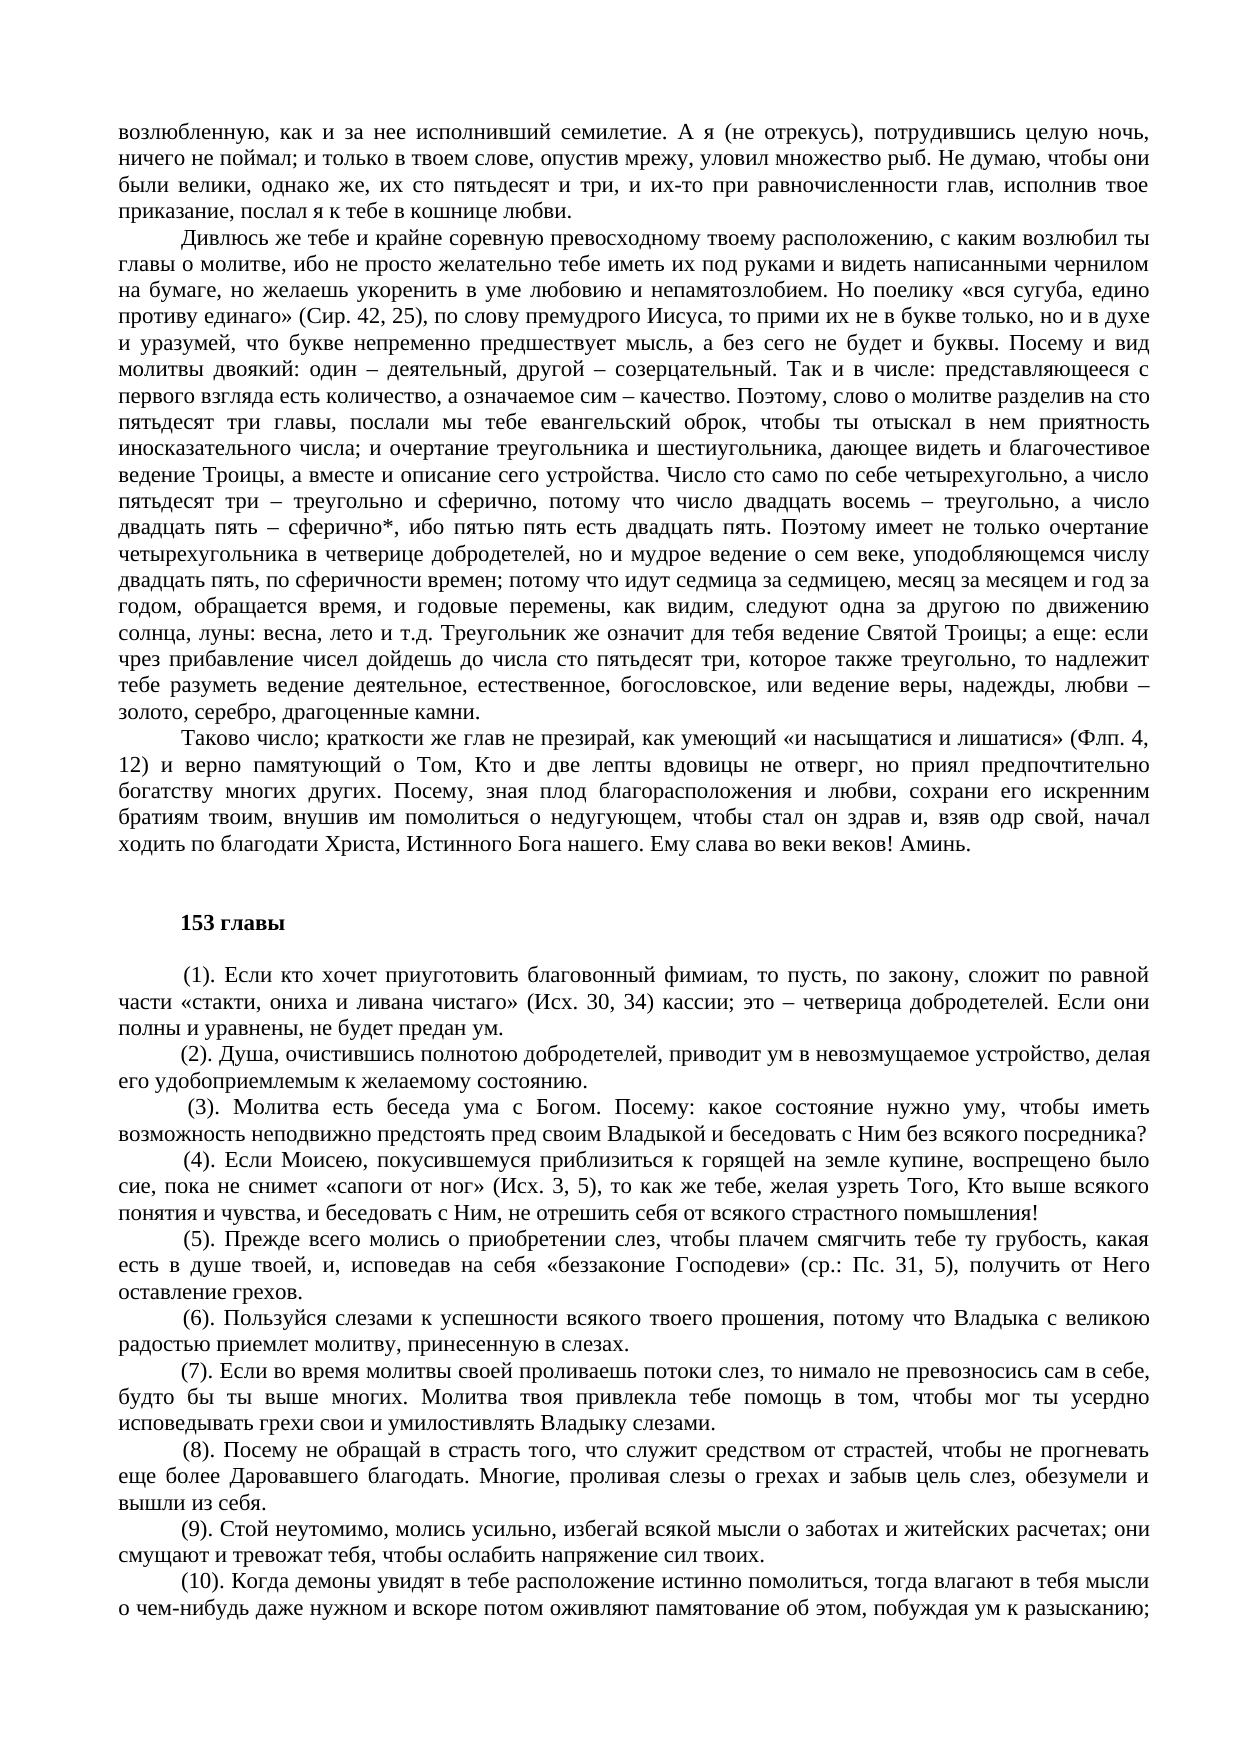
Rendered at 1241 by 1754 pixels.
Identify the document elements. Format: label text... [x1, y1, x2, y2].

text (2). Душа, очистившись полнотою добродетелей, приводит ум в невозмущаемое устройство, делая его удобоприемлемым к желаемому состоянию. [118, 1041, 1152, 1093]
text (1). Если кто хочет приуготовить благовонный фимиам, то пусть, по закону, сложит по равной части «стакти, ониха и ливана чистаго» (Исх. 30, 34) кассии; это – четверица добродетелей. Если они полны и уравнены, не будет предан ум. [118, 961, 1152, 1041]
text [118, 1568, 1152, 1620]
text 153 главы [118, 909, 1152, 935]
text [118, 118, 1152, 223]
text Дивлюсь же тебе и крайне соревную превосходному твоему расположению, с каким возлюбил ты главы о молитве, ибо не просто желательно тебе иметь их под руками и видеть написанными чернилом на бумаге, но желаешь укоренить в уме любовию и непамятозлобием. Но поелику «вся сугуба, едино противу единаго» (Сир. 42, 25), по слову премудрого Иисуса, то прими их не в букве только, но и в духе и уразумей, что букве непременно предшествует мысль, а без сего не будет и буквы. Посему и вид молитвы двоякий: один – деятельный, другой – созерцательный. Так и в числе: представляющееся с первого взгляда есть количество, а означаемое сим – качество. Поэтому, слово о молитве разделив на сто пятьдесят три главы, послали мы тебе евангельский оброк, чтобы ты отыскал в нем приятность иносказательного числа; и очертание треугольника и шестиугольника, дающее видеть и благочестивое ведение Троицы, а вместе и описание сего устройства. Число сто само по себе четырехугольно, а число пятьдесят три – треугольно и сферично, потому что число двадцать восемь – треугольно, а число двадцать пять – сферично*, ибо пятью пять есть двадцать пять. Поэтому имеет не только очертание четырехугольника в четверице добродетелей, но и мудрое ведение о сем веке, уподобляющемся числу двадцать пять, по сферичности времен; потому что идут седмица за седмицею, месяц за месяцем и год за годом, обращается время, и годовые перемены, как видим, следуют одна за другою по движению солнца, луны: весна, лето и т.д. Треугольник же означит для тебя ведение Святой Троицы; а еще: если чрез прибавление чисел дойдешь до числа сто пятьдесят три, которое также треугольно, то надлежит тебе разуметь ведение деятельное, естественное, богословское, или ведение веры, надежды, любви – золото, серебро, драгоценные камни. [118, 223, 1152, 724]
text (8). Посему не обращай в страсть того, что служит средством от страстей, чтобы не прогневать еще более Даровавшего благодать. Многие, проливая слезы о грехах и забыв цель слез, обезумели и вышли из себя. [118, 1436, 1152, 1515]
text (6). Пользуйся слезами к успешности всякого твоего прошения, потому что Владыка с великою радостью приемлет молитву, принесенную в слезах. [118, 1304, 1152, 1357]
text Таково число; краткости же глав не презирай, как умеющий «и насыщатися и лишатися» (Флп. 4, 12) и верно памятующий о Том, Кто и две лепты вдовицы не отверг, но приял предпочтительно богатству многих других. Посему, зная плод благорасположения и любви, сохрани его искренним братиям твоим, внушив им помолиться о недугующем, чтобы стал он здрав и, взяв одр свой, начал ходить по благодати Христа, Истинного Бога нашего. Ему слава во веки веков! Аминь. [118, 724, 1152, 856]
text (3). Молитва есть беседа ума с Богом. Посему: какое состояние нужно уму, чтобы иметь возможность неподвижно предстоять пред своим Владыкой и беседовать с Ним без всякого посредника? [118, 1093, 1152, 1146]
text (5). Прежде всего молись о приобретении слез, чтобы плачем смягчить тебе ту грубость, какая есть в душе твоей, и, исповедав на себя «беззаконие Господеви» (ср.: Пс. 31, 5), получить от Него оставление грехов. [118, 1225, 1152, 1304]
text (4). Если Моисею, покусившемуся приблизиться к горящей на земле купине, воспрещено было сие, пока не снимет «сапоги от ног» (Исх. 3, 5), то как же тебе, желая узреть Того, Кто выше всякого понятия и чувства, и беседовать с Ним, не отрешить себя от всякого страстного помышления! [118, 1146, 1152, 1225]
text (7). Если во время молитвы своей проливаешь потоки слез, то нимало не превозносись сам в себе, будто бы ты выше многих. Молитва твоя привлекла тебе помощь в том, чтобы мог ты усердно исповедывать грехи свои и умилостивлять Владыку слезами. [118, 1357, 1152, 1436]
text (9). Стой неутомимо, молись усильно, избегай всякой мысли о заботах и житейских расчетах; они смущают и тревожат тебя, чтобы ослабить напряжение сил твоих. [118, 1515, 1152, 1568]
